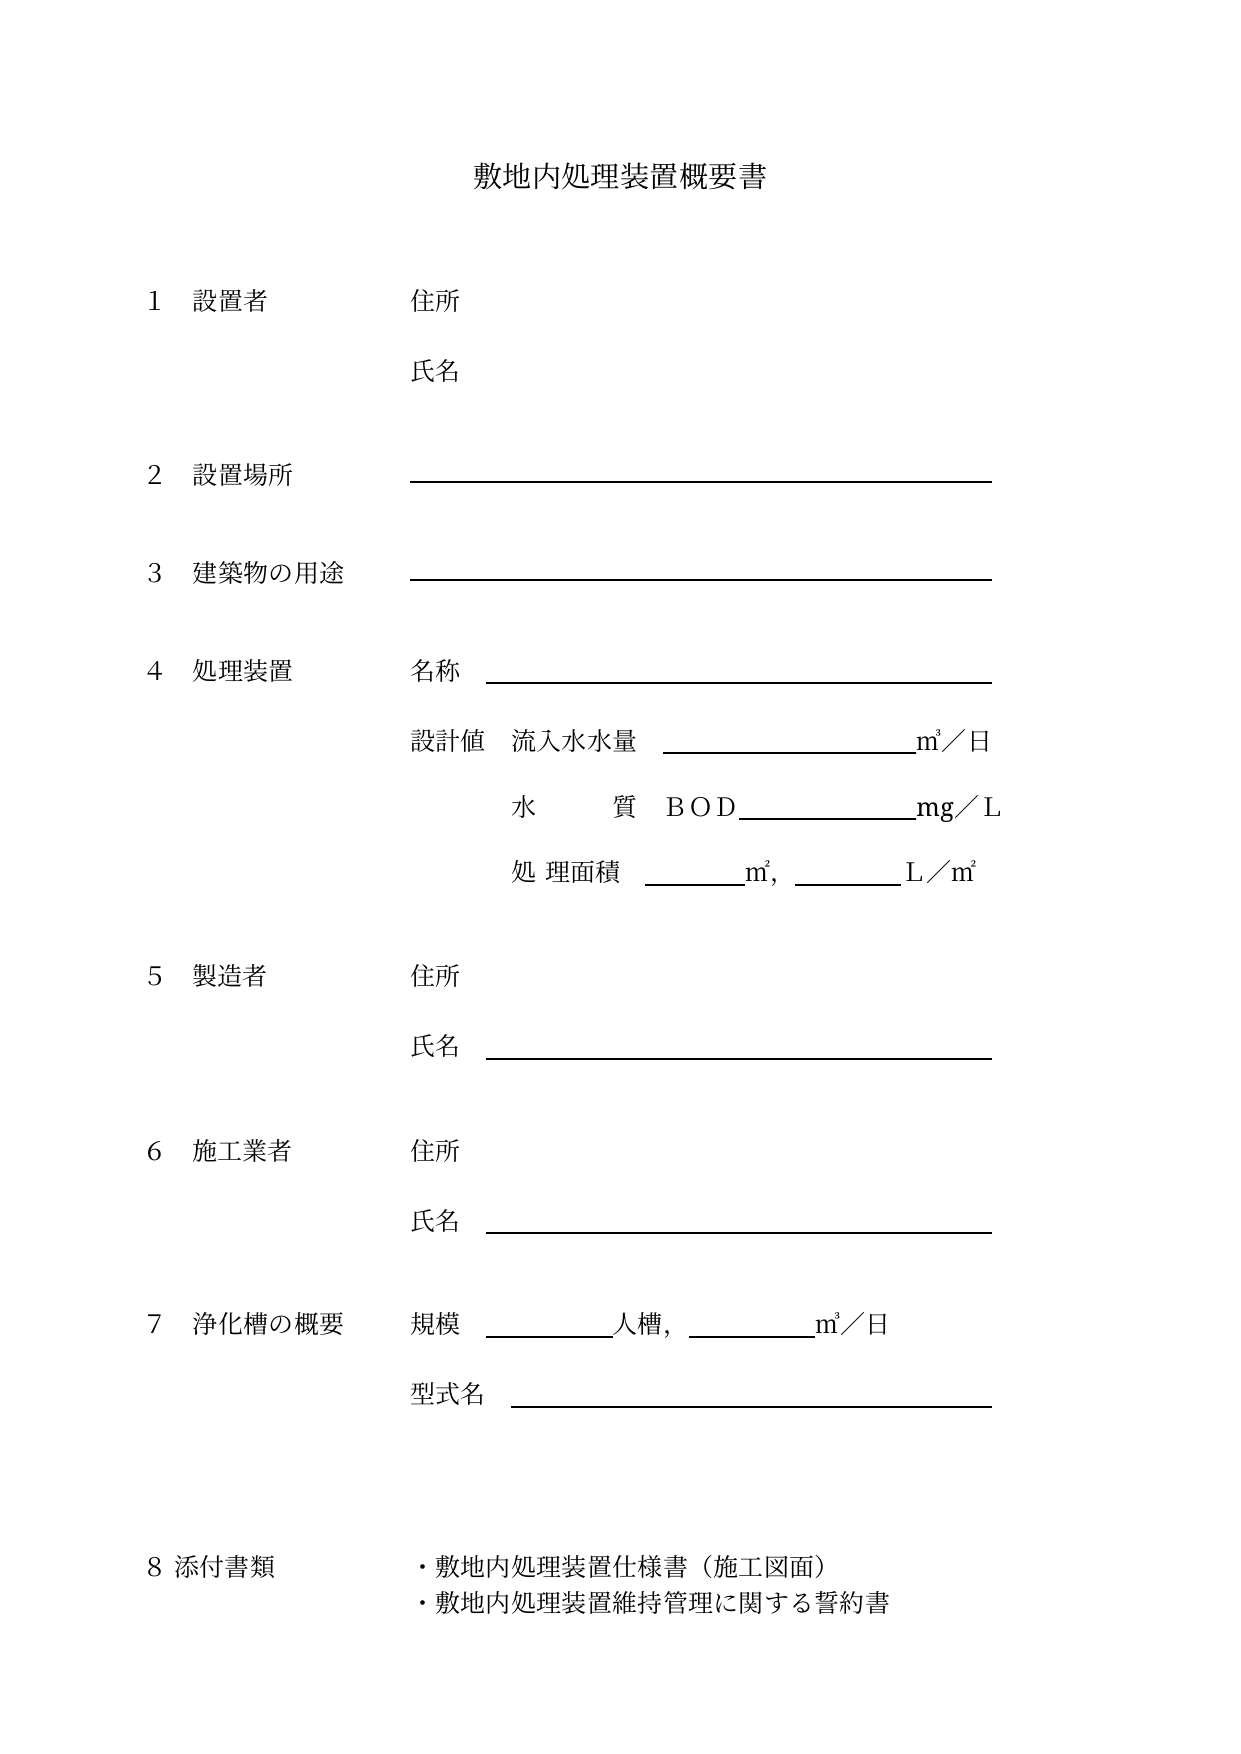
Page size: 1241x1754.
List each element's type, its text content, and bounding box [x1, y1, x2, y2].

table_cell ８ 添付書類 [118, 1513, 399, 1653]
table_cell 住所 氏名 [399, 923, 1121, 1097]
table_cell ・敷地内処理装置仕様書（施工図面） ・敷地内処理装置維持管理に関する誓約書 [399, 1513, 1121, 1653]
table_cell 規模 人槽， ㎥／日 型式名 [399, 1271, 1121, 1513]
table_cell ５ 製造者 [118, 923, 399, 1097]
table_cell ４ 処理装置 [118, 618, 399, 923]
table_cell 名称 設計値 流入水水量 ㎥／日 水 質 ＢＯＤ mg／Ｌ 処理面積 ㎡， Ｌ／㎡ [399, 618, 1121, 923]
table_cell ３ 建築物の用途 [118, 520, 399, 617]
table_cell ２ 設置場所 [118, 422, 399, 519]
table_cell ６ 施工業者 [118, 1097, 399, 1271]
table_header １ 設置者 [118, 248, 399, 422]
table_cell [399, 520, 1121, 617]
text 敷地内処理装置概要書 [118, 147, 1122, 197]
table_cell 住所 氏名 [399, 1097, 1121, 1271]
table_cell [399, 422, 1121, 519]
table_cell ７ 浄化槽の概要 [118, 1271, 399, 1513]
table_header 住所 氏名 [399, 248, 1121, 422]
